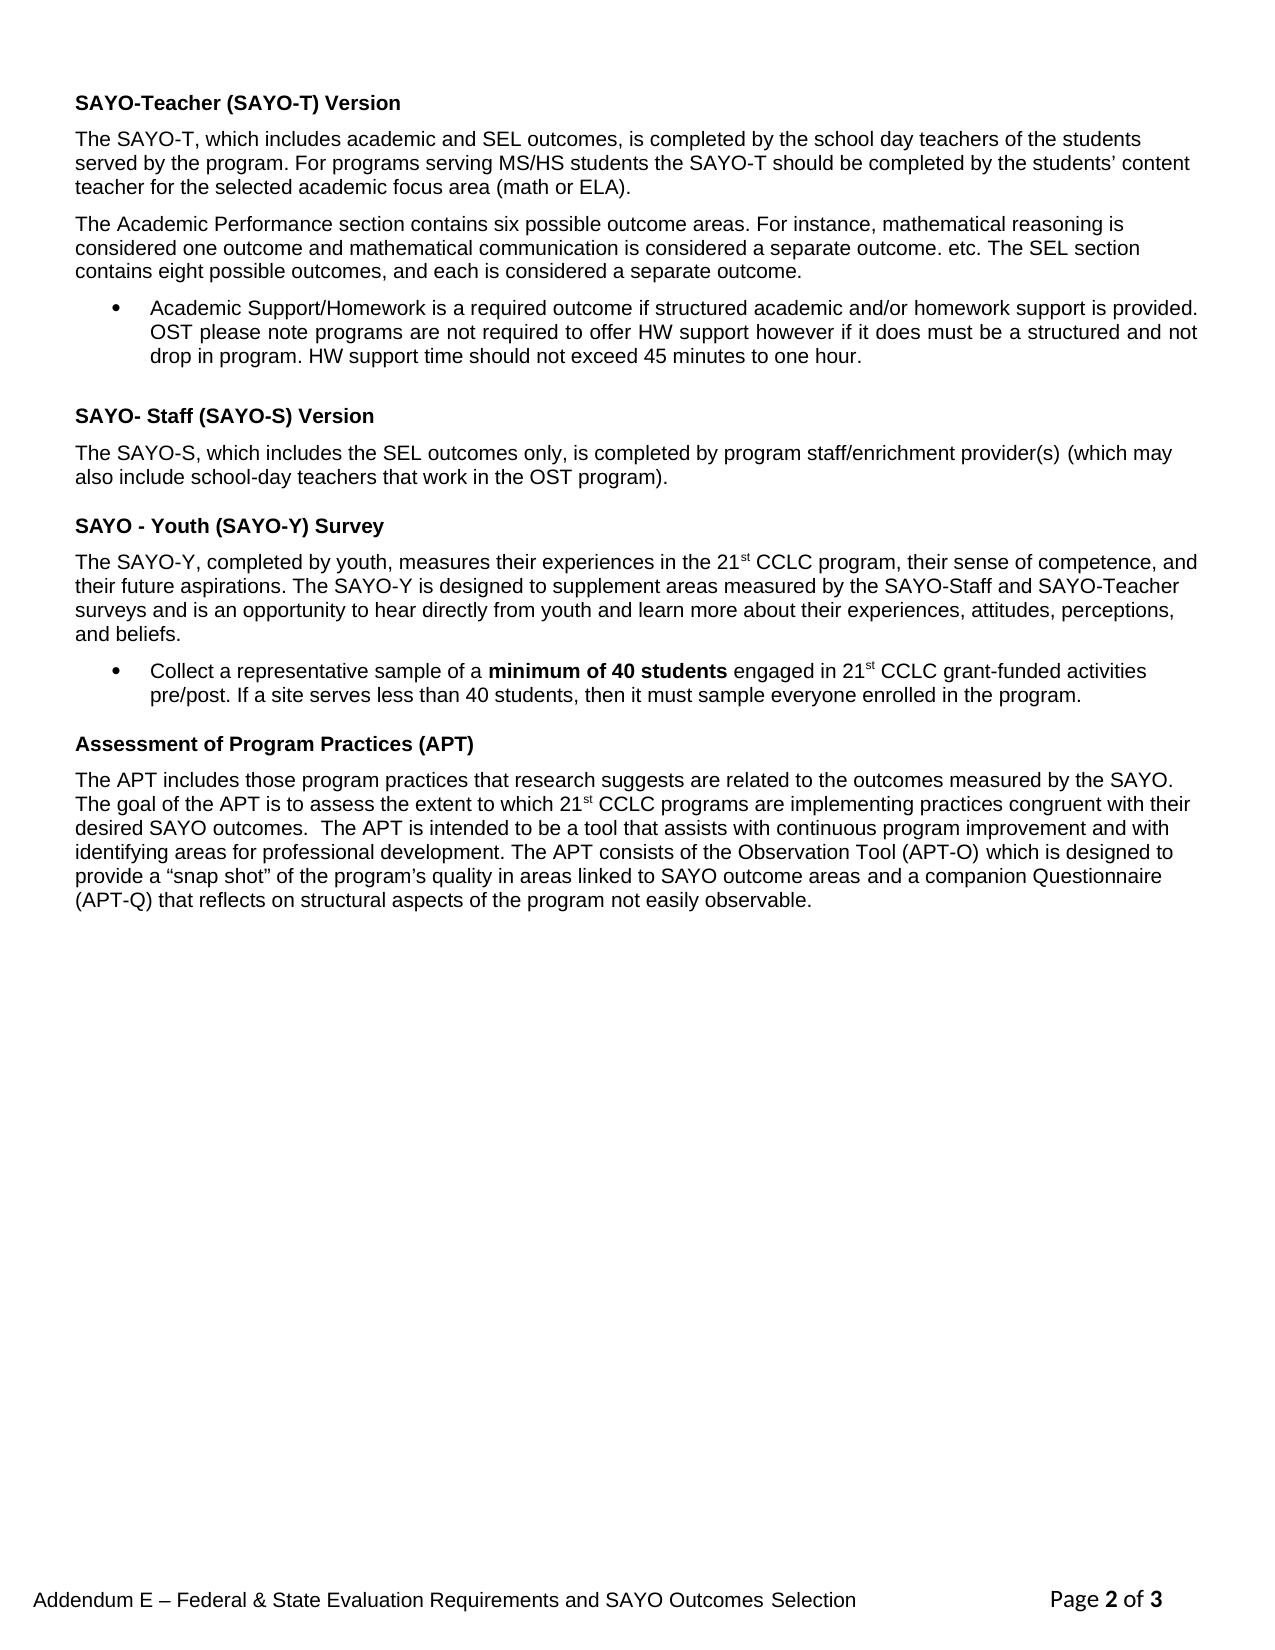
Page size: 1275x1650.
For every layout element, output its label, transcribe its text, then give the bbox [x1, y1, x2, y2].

text The SAYO-S, which includes the SEL outcomes only, is completed by program staff/enrichment provider(s) (which may also include school-day teachers that work in the OST program). [75, 441, 1200, 489]
text The Academic Performance section contains six possible outcome areas. For instance, mathematical reasoning is considered one outcome and mathematical communication is considered a separate outcome. etc. The SEL section contains eight possible outcomes, and each is considered a separate outcome. [75, 211, 1200, 283]
text The SAYO-Y, completed by youth, measures their experiences in the 21st CCLC program, their sense of competence, and their future aspirations. The SAYO-Y is designed to supplement areas measured by the SAYO-Staff and SAYO-Teacher surveys and is an opportunity to hear directly from youth and learn more about their experiences, attitudes, perceptions, and beliefs. [75, 550, 1200, 646]
list Academic Support/Homework is a required outcome if structured academic and/or homework support is provided. OST please note programs are not required to offer HW support however if it does must be a structured and not drop in program. HW support time should not exceed 45 minutes to one hour. [112, 296, 1200, 368]
list Collect a representative sample of a minimum of 40 students engaged in 21st CCLC grant-funded activities pre/post. If a site serves less than 40 students, then it must sample everyone enrolled in the program. [112, 658, 1200, 706]
text The SAYO-T, which includes academic and SEL outcomes, is completed by the school day teachers of the students served by the program. For programs serving MS/HS students the SAYO-T should be completed by the students’ content teacher for the selected academic focus area (math or ELA). [75, 127, 1200, 199]
text SAYO-Teacher (SAYO-T) Version [75, 91, 1200, 114]
text SAYO- Staff (SAYO-S) Version [75, 404, 1200, 428]
text The APT includes those program practices that research suggests are related to the outcomes measured by the SAYO. The goal of the APT is to assess the extent to which 21st CCLC programs are implementing practices congruent with their desired SAYO outcomes. The APT is intended to be a tool that assists with continuous program improvement and with identifying areas for professional development. The APT consists of the Observation Tool (APT-O) which is designed to provide a “snap shot” of the program’s quality in areas linked to SAYO outcome areas and a companion Questionnaire (APT-Q) that reflects on structural aspects of the program not easily observable. [75, 768, 1200, 912]
subtitle SAYO - Youth (SAYO-Y) Survey [75, 514, 1200, 538]
text Assessment of Program Practices (APT) [75, 731, 1200, 755]
